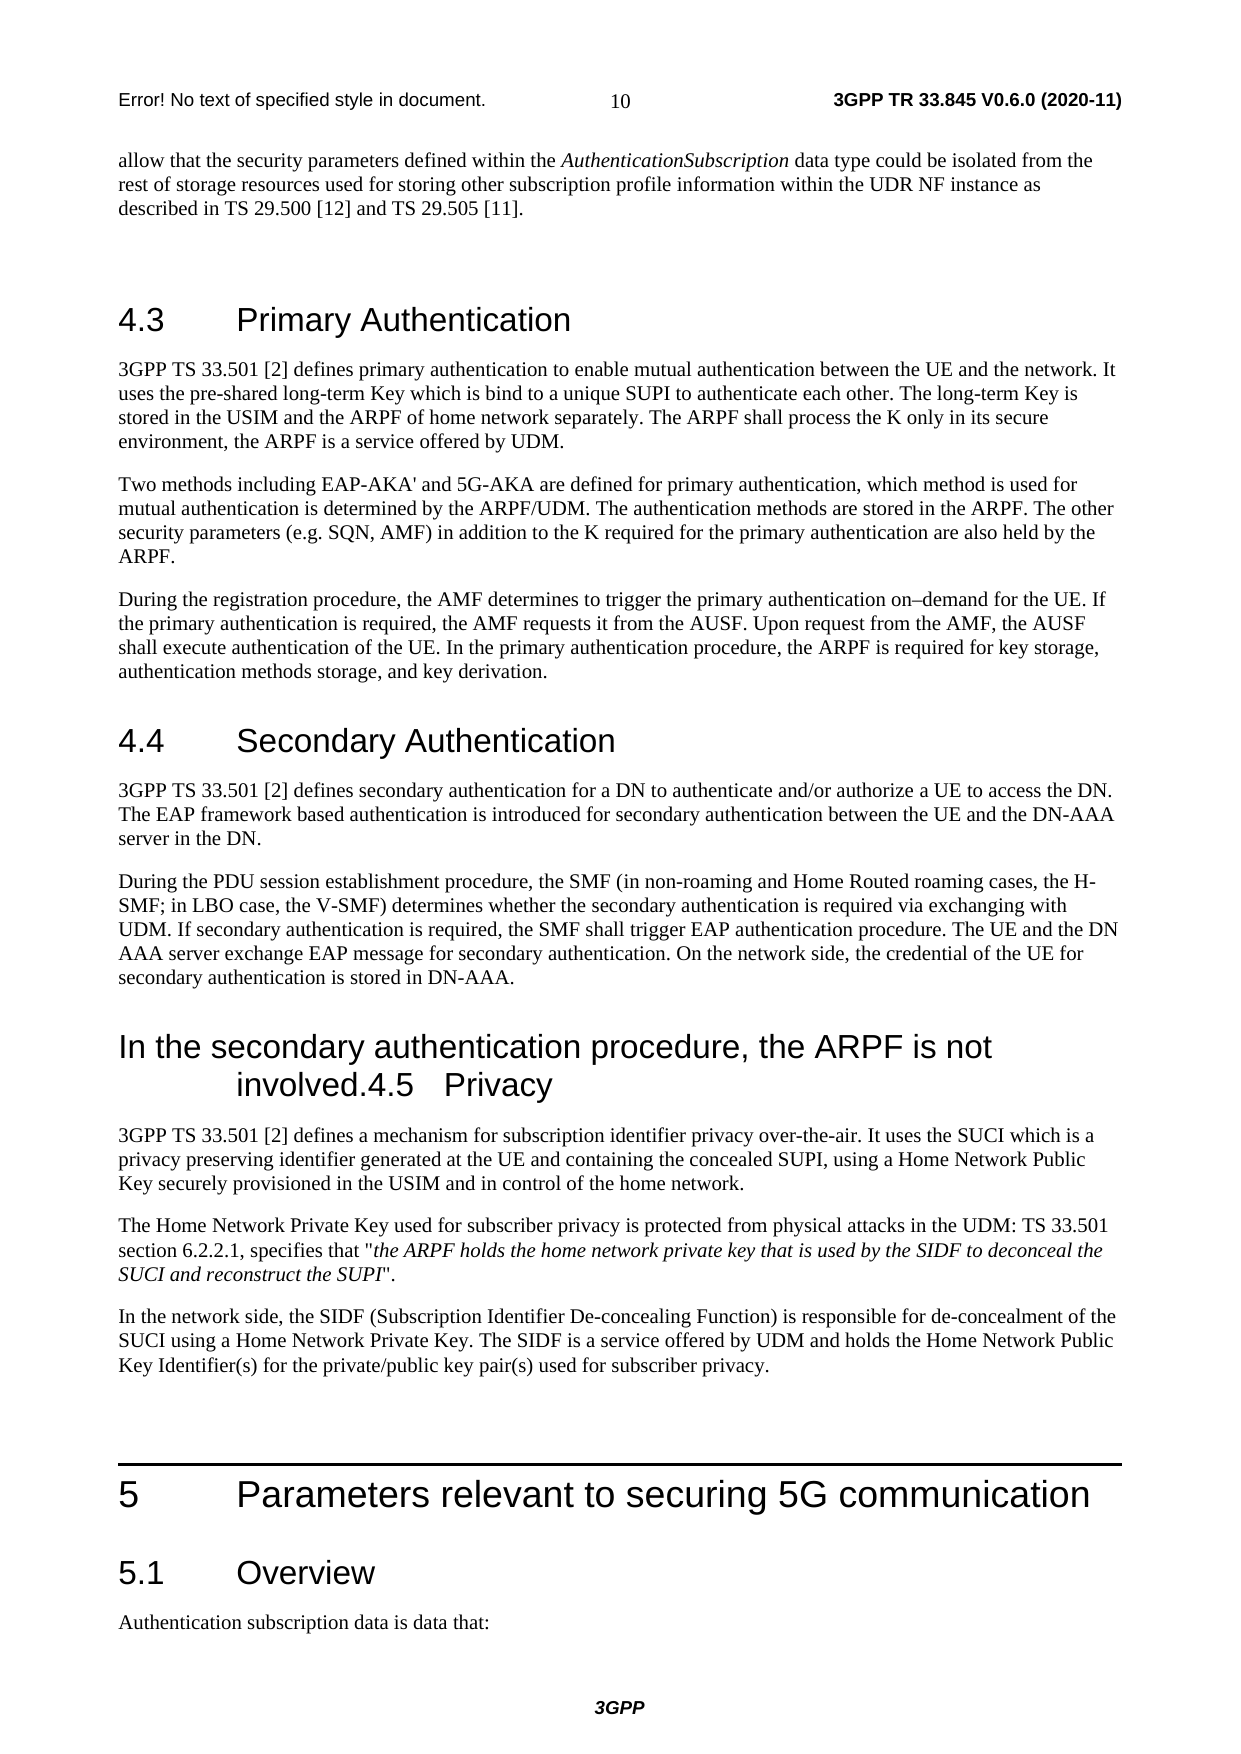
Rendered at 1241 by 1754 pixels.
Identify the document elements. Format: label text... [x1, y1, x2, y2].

text During the PDU session establishment procedure, the SMF (in non-roaming and Home Routed roaming cases, the H-SMF; in LBO case, the V-SMF) determines whether the secondary authentication is required via exchanging with UDM. If secondary authentication is required, the SMF shall trigger EAP authentication procedure. The UE and the DN AAA server exchange EAP message for secondary authentication. On the network side, the credential of the UE for secondary authentication is stored in DN-AAA. [118, 869, 1122, 989]
subtitle 4.3 Primary Authentication [118, 300, 1122, 338]
subtitle 5 Parameters relevant to securing 5G communication [118, 1466, 1122, 1516]
text Two methods including EAP-AKA' and 5G-AKA are defined for primary authentication, which method is used for mutual authentication is determined by the ARPF/UDM. The authentication methods are stored in the ARPF. The other security parameters (e.g. SQN, AMF) in addition to the K required for the primary authentication are also held by the ARPF. [118, 472, 1122, 568]
subtitle 5.1 Overview [118, 1553, 1122, 1592]
text The Home Network Private Key used for subscriber privacy is protected from physical attacks in the UDM: TS 33.501 section 6.2.2.1, specifies that "the ARPF holds the home network private key that is used by the SIDF to deconceal the SUCI and reconstruct the SUPI". [118, 1213, 1122, 1286]
text In the network side, the SIDF (Subscription Identifier De-concealing Function) is responsible for de-concealment of the SUCI using a Home Network Private Key. The SIDF is a service offered by UDM and holds the Home Network Public Key Identifier(s) for the private/public key pair(s) used for subscriber privacy. [118, 1304, 1122, 1377]
text During the registration procedure, the AMF determines to trigger the primary authentication on–demand for the UE. If the primary authentication is required, the AMF requests it from the AUSF. Upon request from the AMF, the AUSF shall execute authentication of the UE. In the primary authentication procedure, the ARPF is required for key storage, authentication methods storage, and key derivation. [118, 587, 1122, 683]
text 3GPP TS 33.501 [2] defines secondary authentication for a DN to authenticate and/or authorize a UE to access the DN. The EAP framework based authentication is introduced for secondary authentication between the UE and the DN-AAA server in the DN. [118, 778, 1122, 850]
subtitle In the secondary authentication procedure, the ARPF is not involved.4.5 Privacy [118, 1027, 1122, 1104]
text 3GPP TS 33.501 [2] defines primary authentication to enable mutual authentication between the UE and the network. It uses the pre-shared long-term Key which is bind to a unique SUPI to authenticate each other. The long-term Key is stored in the USIM and the ARPF of home network separately. The ARPF shall process the K only in its secure environment, the ARPF is a service offered by UDM. [118, 357, 1122, 453]
subtitle 4.4 Secondary Authentication [118, 721, 1122, 759]
text 3GPP TS 33.501 [2] defines a mechanism for subscription identifier privacy over-the-air. It uses the SUCI which is a privacy preserving identifier generated at the UE and containing the concealed SUPI, using a Home Network Public Key securely provisioned in the USIM and in control of the home network. [118, 1122, 1122, 1195]
text Authentication subscription data is data that: [118, 1610, 1122, 1634]
